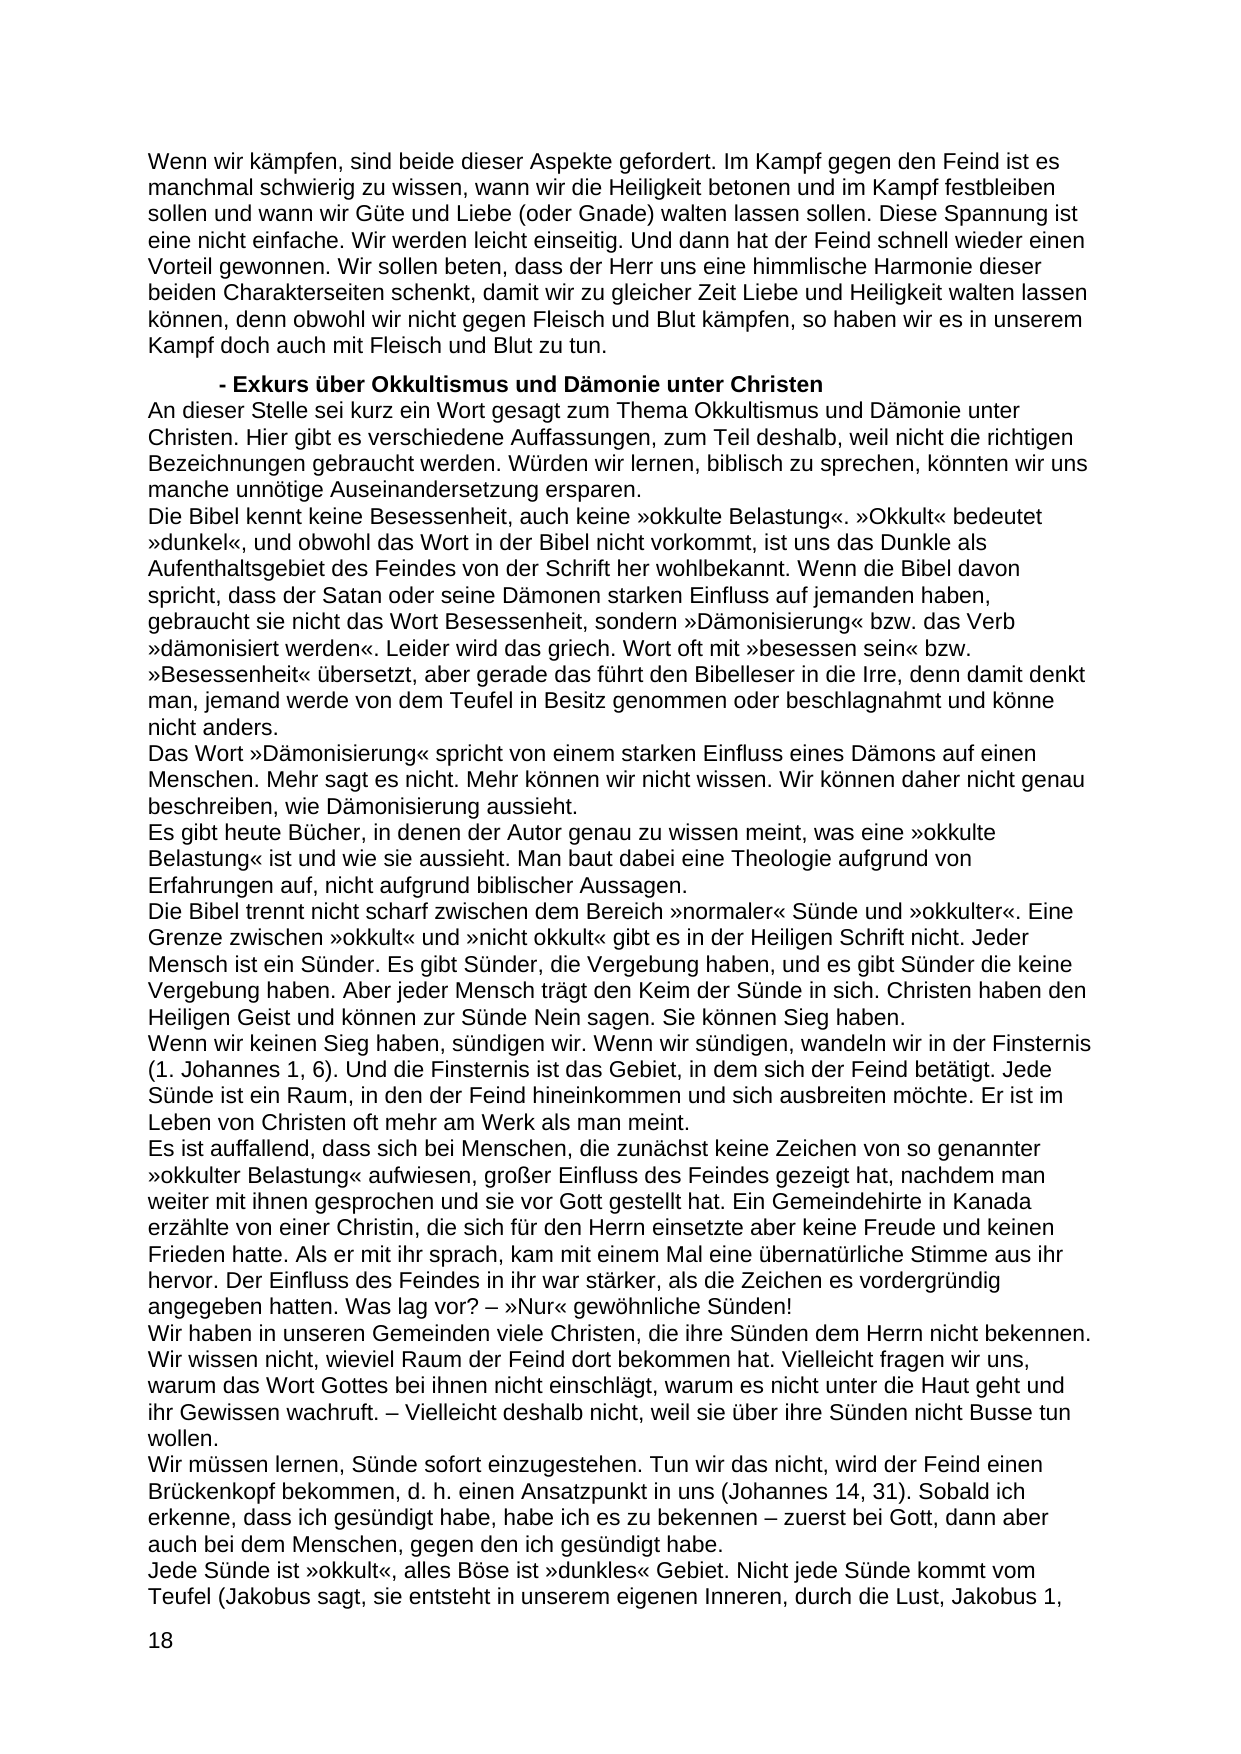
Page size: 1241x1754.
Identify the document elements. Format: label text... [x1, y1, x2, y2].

text Wir müssen lernen, Sünde sofort einzugestehen. Tun wir das nicht, wird der Feind einen Brückenkopf bekommen, d. h. einen Ansatzpunkt in uns (Johannes 14, 31). Sobald ich erkenne, dass ich gesündigt habe, habe ich es zu bekennen – zuerst bei Gott, dann aber auch bei dem Menschen, gegen den ich gesündigt habe. [148, 1451, 1093, 1557]
text Das Wort »Dämonisierung« spricht von einem starken Einfluss eines Dämons auf einen Menschen. Mehr sagt es nicht. Mehr können wir nicht wissen. Wir können daher nicht genau beschreiben, wie Dämonisierung aussieht. [148, 740, 1093, 819]
text Wenn wir kämpfen, sind beide dieser Aspekte gefordert. Im Kampf gegen den Feind ist es manchmal schwierig zu wissen, wann wir die Heiligkeit betonen und im Kampf festbleiben sollen und wann wir Güte und Liebe (oder Gnade) walten lassen sollen. Diese Spannung ist eine nicht einfache. Wir werden leicht einseitig. Und dann hat der Feind schnell wieder einen Vorteil gewonnen. Wir sollen beten, dass der Herr uns eine himmlische Harmonie dieser beiden Charakterseiten schenkt, damit wir zu gleicher Zeit Liebe und Heiligkeit walten lassen können, denn obwohl wir nicht gegen Fleisch und Blut kämpfen, so haben wir es in unserem Kampf doch auch mit Fleisch und Blut zu tun. [148, 148, 1093, 358]
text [148, 1557, 1093, 1609]
text Die Bibel trennt nicht scharf zwischen dem Bereich »normaler« Sünde und »okkulter«. Eine Grenze zwischen »okkult« und »nicht okkult« gibt es in der Heiligen Schrift nicht. Jeder Mensch ist ein Sünder. Es gibt Sünder, die Vergebung haben, und es gibt Sünder die keine Vergebung haben. Aber jeder Mensch trägt den Keim der Sünde in sich. Christen haben den Heiligen Geist und können zur Sünde Nein sagen. Sie können Sieg haben. [148, 898, 1093, 1030]
text Es ist auffallend, dass sich bei Menschen, die zunächst keine Zeichen von so genannter »okkulter Belastung« aufwiesen, großer Einfluss des Feindes gezeigt hat, nachdem man weiter mit ihnen gesprochen und sie vor Gott gestellt hat. Ein Gemeindehirte in Kanada erzählte von einer Christin, die sich für den Herrn einsetzte aber keine Freude und keinen Frieden hatte. Als er mit ihr sprach, kam mit einem Mal eine übernatürliche Stimme aus ihr hervor. Der Einfluss des Feindes in ihr war stärker, als die Zeichen es vordergründig angegeben hatten. Was lag vor? – »Nur« gewöhnliche Sünden! [148, 1135, 1093, 1320]
subtitle - Exkurs über Okkultismus und Dämonie unter Christen [218, 371, 1093, 397]
text Wir haben in unseren Gemeinden viele Christen, die ihre Sünden dem Herrn nicht bekennen. Wir wissen nicht, wieviel Raum der Feind dort bekommen hat. Vielleicht fragen wir uns, warum das Wort Gottes bei ihnen nicht einschlägt, warum es nicht unter die Haut geht und ihr Gewissen wachruft. – Vielleicht deshalb nicht, weil sie über ihre Sünden nicht Busse tun wollen. [148, 1320, 1093, 1451]
text Die Bibel kennt keine Besessenheit, auch keine »okkulte Belastung«. »Okkult« bedeutet »dunkel«, und obwohl das Wort in der Bibel nicht vorkommt, ist uns das Dunkle als Aufenthaltsgebiet des Feindes von der Schrift her wohlbekannt. Wenn die Bibel davon spricht, dass der Satan oder seine Dämonen starken Einfluss auf jemanden haben, gebraucht sie nicht das Wort Besessenheit, sondern »Dämonisierung« bzw. das Verb »dämonisiert werden«. Leider wird das griech. Wort oft mit »besessen sein« bzw. »Besessenheit« übersetzt, aber gerade das führt den Bibelleser in die Irre, denn damit denkt man, jemand werde von dem Teufel in Besitz genommen oder beschlagnahmt und könne nicht anders. [148, 503, 1093, 740]
text Wenn wir keinen Sieg haben, sündigen wir. Wenn wir sündigen, wandeln wir in der Finsternis (1. Johannes 1, 6). Und die Finsternis ist das Gebiet, in dem sich der Feind betätigt. Jede Sünde ist ein Raum, in den der Feind hineinkommen und sich ausbreiten möchte. Er ist im Leben von Christen oft mehr am Werk als man meint. [148, 1030, 1093, 1135]
text Es gibt heute Bücher, in denen der Autor genau zu wissen meint, was eine »okkulte Belastung« ist und wie sie aussieht. Man baut dabei eine Theologie aufgrund von Erfahrungen auf, nicht aufgrund biblischer Aussagen. [148, 819, 1093, 898]
text An dieser Stelle sei kurz ein Wort gesagt zum Thema Okkultismus und Dämonie unter Christen. Hier gibt es verschiedene Auffassungen, zum Teil deshalb, weil nicht die richtigen Bezeichnungen gebraucht werden. Würden wir lernen, biblisch zu sprechen, könnten wir uns manche unnötige Auseinandersetzung ersparen. [148, 397, 1093, 503]
